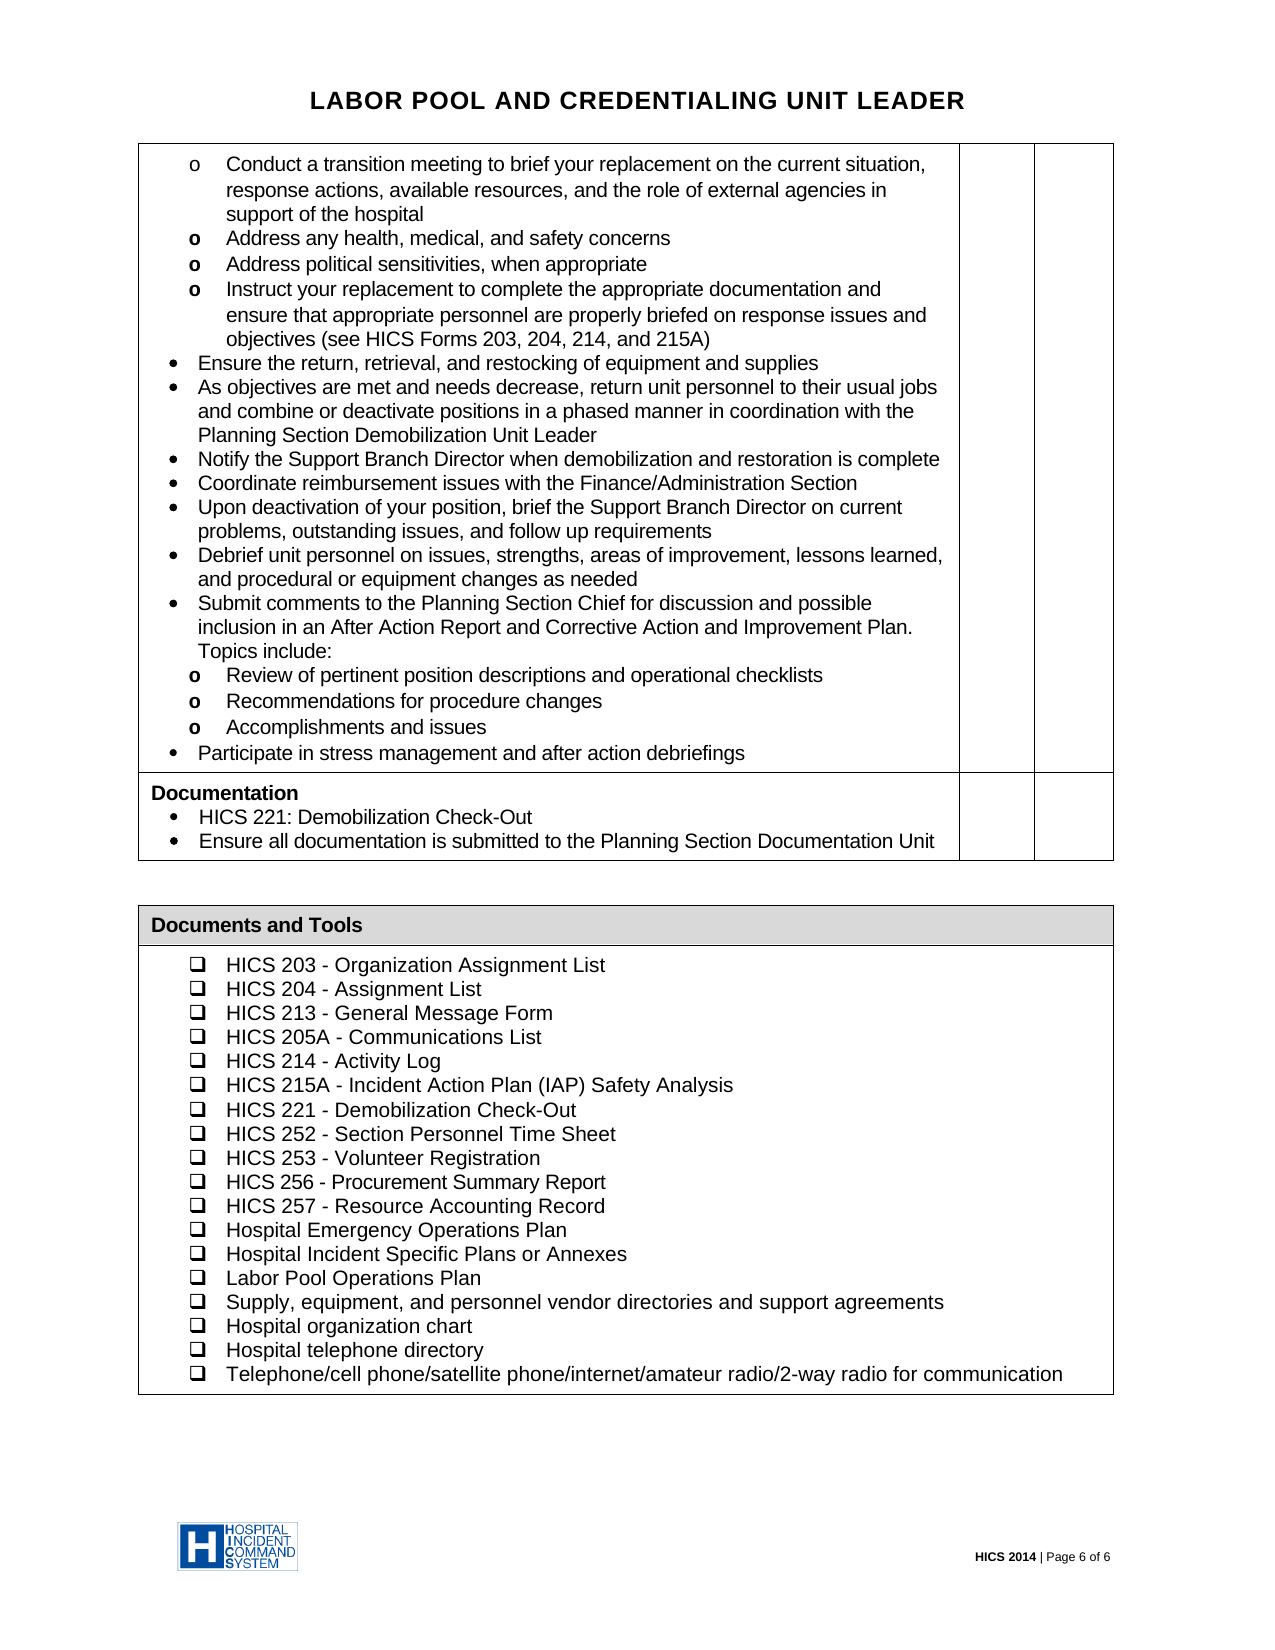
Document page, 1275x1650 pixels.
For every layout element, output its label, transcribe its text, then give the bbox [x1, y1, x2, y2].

table_cell HICS 203 - Organization Assignment List HICS 204 - Assignment List HICS 213 - General Message Form HICS 205A - Communications List HICS 214 - Activity Log HICS 215A - Incident Action Plan (IAP) Safety Analysis HICS 221 - Demobilization Check-Out HICS 252 - Section Personnel Time Sheet HICS 253 - Volunteer Registration HICS 256 - Procurement Summary Report HICS 257 - Resource Accounting Record Hospital Emergency Operations Plan Hospital Incident Specific Plans or Annexes Labor Pool Operations Plan Supply, equipment, and personnel vendor directories and support agreements Hospital organization chart Hospital telephone directory Telephone/cell phone/satellite phone/internet/amateur radio/2-way radio for communication [139, 946, 1113, 1394]
table_cell [1035, 144, 1113, 772]
table_cell [960, 144, 1034, 772]
table_cell [960, 773, 1034, 860]
picture [170, 1515, 306, 1579]
table_cell [1035, 773, 1113, 860]
table_cell Documentation HICS 221: Demobilization Check-Out Ensure all documentation is submitted to the Planning Section Documentation Unit [139, 773, 959, 860]
table_header Documents and Tools [139, 906, 1113, 944]
